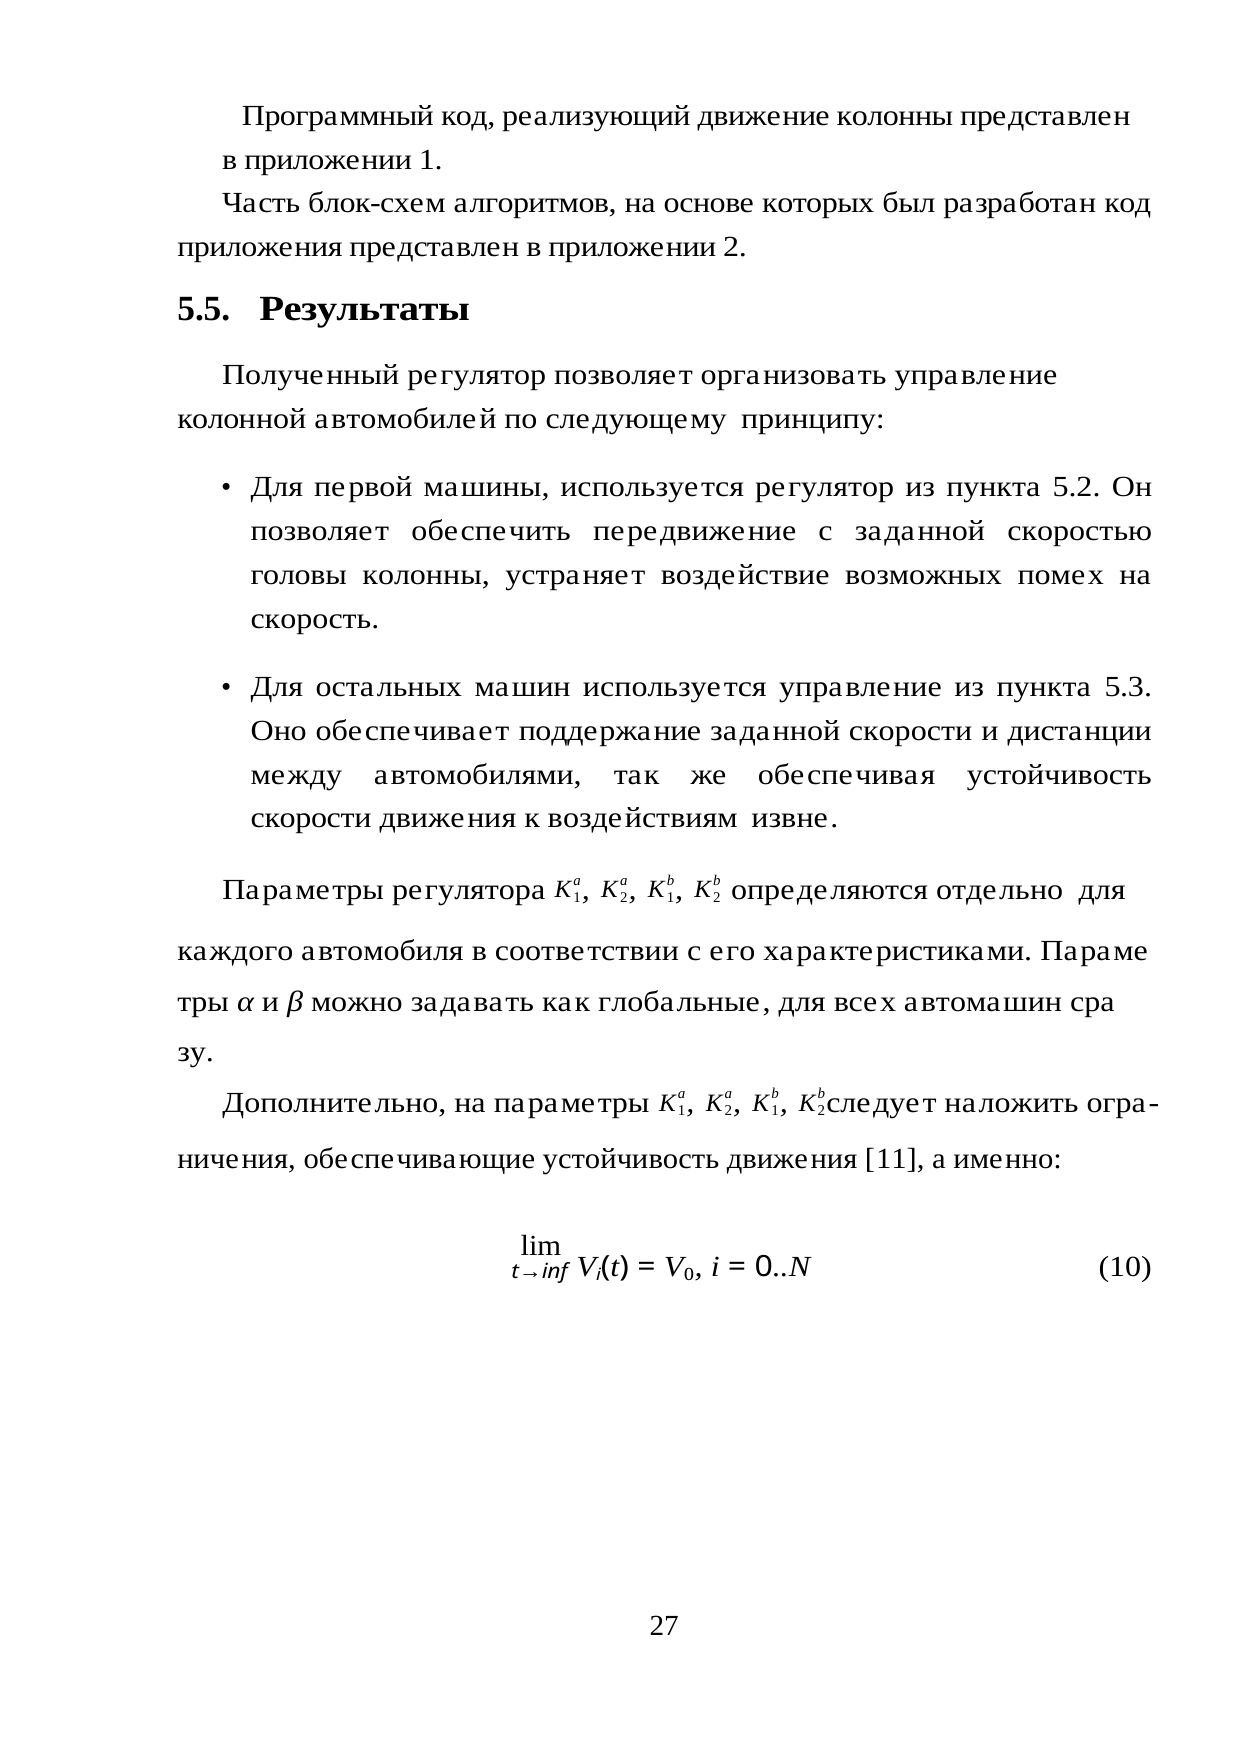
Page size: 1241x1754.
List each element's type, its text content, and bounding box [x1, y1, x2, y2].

text Получе нный ре гулятор позволяе т орга низова ть упра вле ние колонной а втомобиле й по сле дующе му принципу: [177, 357, 1153, 434]
text Дополните льно, на па ра ме тры , , , сле дуе т на ложить огра - [222, 1084, 1188, 1119]
text в приложе нии 1. [177, 142, 1152, 175]
text Програ ммный код, ре а лизующий движе ние колонны пре дста вле н [177, 98, 1152, 131]
text ниче ния, обе спе чива ющие устойчивость движе ния [11], а име нно: [177, 1141, 1188, 1175]
text Vi(t) = V0, i = 0..N (10) [576, 1245, 1188, 1285]
text lim [520, 1231, 569, 1262]
subtitle Результаты [177, 288, 1188, 328]
text Ча сть блок-схе м а лгоритмов, на основе которых был ра зра бота н код приложе ния пре дста вле н в приложе нии 2. [177, 186, 1152, 263]
text ка ждого а втомобиля в соотве тствии с е го ха ра кте ристика ми. Па ра ме тры α и β можно за да ва ть ка к глоба льные , для все х а втома шин сра зу. [177, 933, 1153, 1068]
list Для пе рвой ма шины, используе тся ре гулятор из пункта 5.2. Он позволяе т обе спе чить пе ре движе ние с за да нной скоростью головы колонны, устра няе т возде йствие возможных поме х на скорость. [221, 469, 1152, 634]
list Для оста льных ма шин используе тся упра вле ние из пункта 5.3. Оно обе спе чива е т подде ржа ние за да нной скорости и диста нции ме жду а втомобилями, та к же обе спе чива я устойчивость скорости движе ния к возде йствиям извне . [221, 669, 1152, 834]
text t→inf [511, 1262, 566, 1283]
text Па ра ме тры ре гулятора , , , опре де ляются отде льно для [222, 868, 1188, 908]
